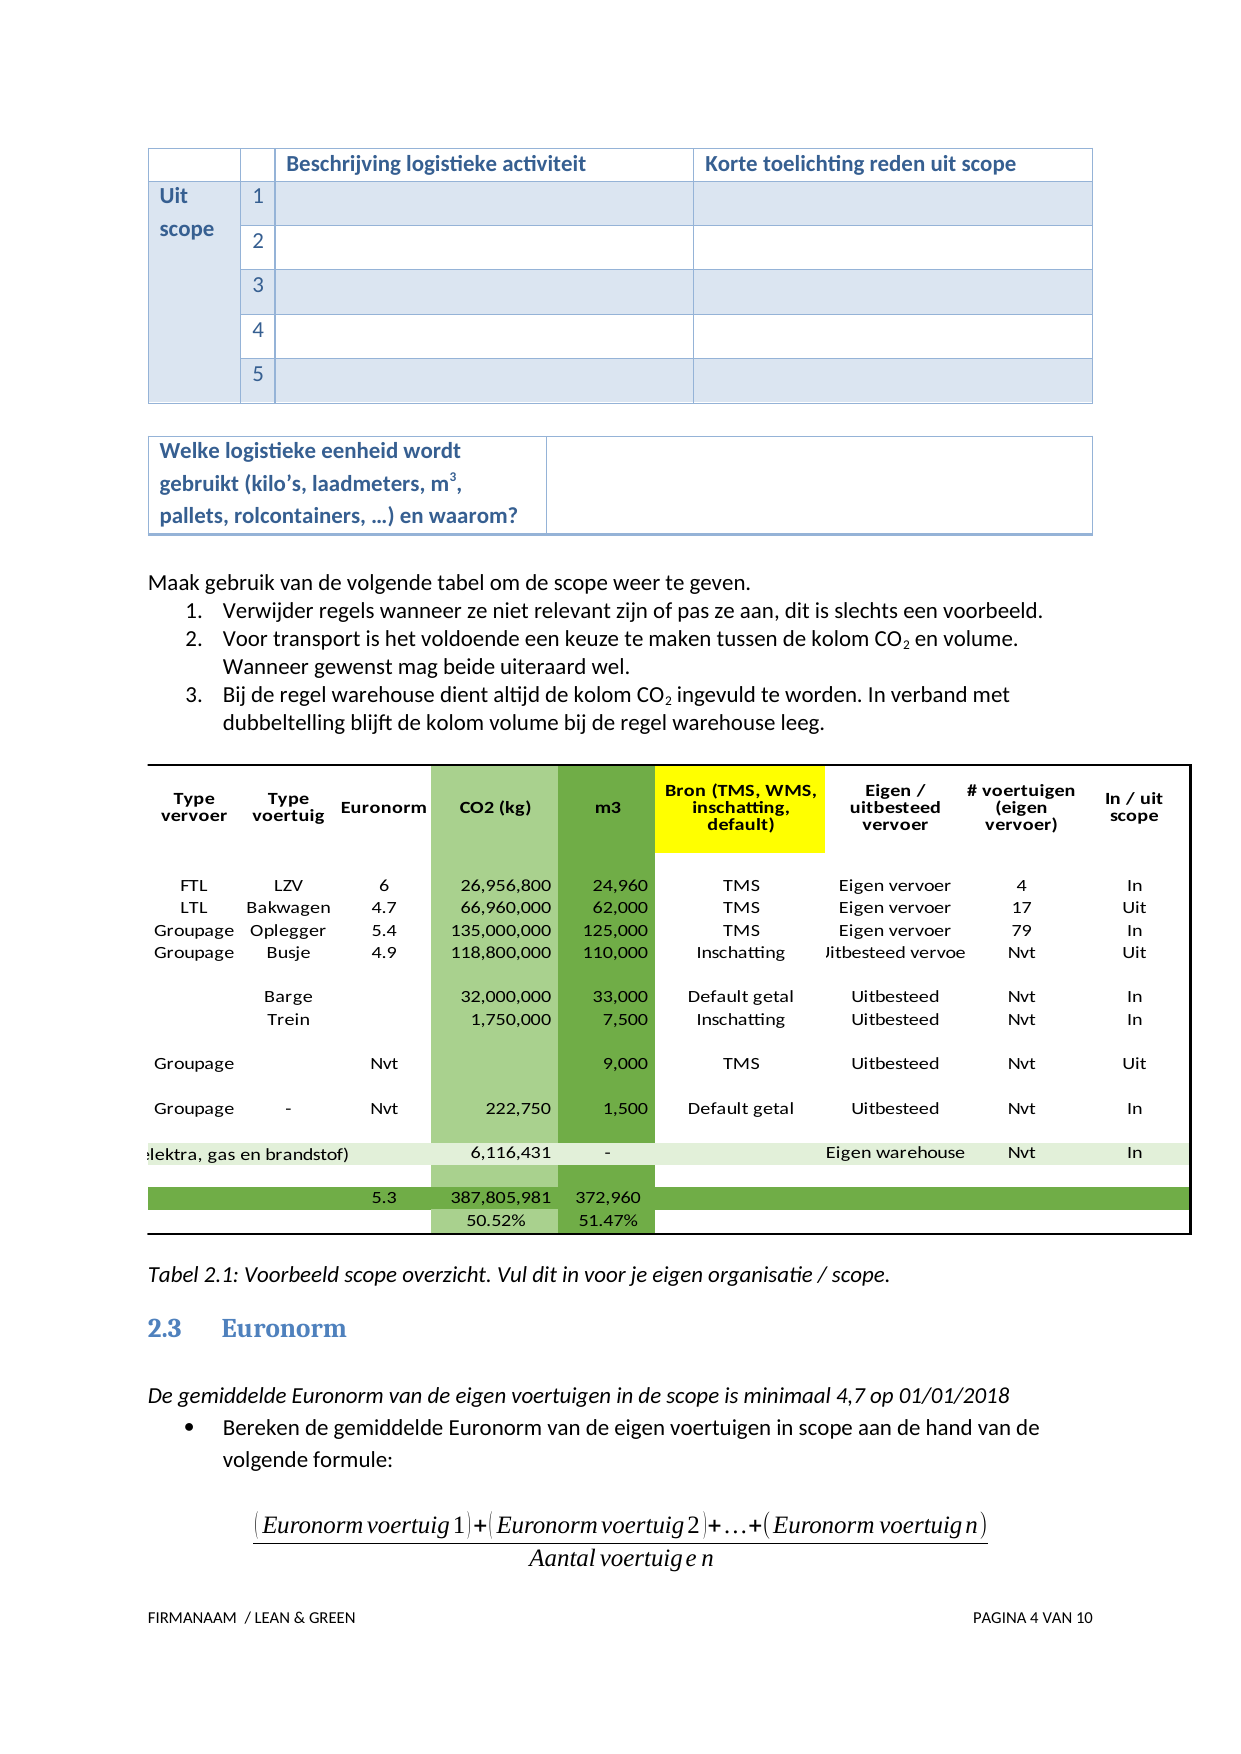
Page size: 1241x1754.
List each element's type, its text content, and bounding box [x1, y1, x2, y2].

table_cell [241, 149, 274, 181]
list Bij de regel warehouse dient altijd de kolom CO2 ingevuld te worden. In verband met dubbeltelling blijft de kolom volume bij de regel warehouse leeg. [185, 680, 1093, 736]
text Tabel 2.1: Voorbeeld scope overzicht. Vul dit in voor je eigen organisatie / scope. [148, 1260, 1093, 1288]
table_cell [276, 315, 693, 358]
list Verwijder regels wanneer ze niet relevant zijn of pas ze aan, dit is slechts een voorbeeld. [185, 596, 1093, 624]
table_cell [694, 359, 1092, 402]
table_cell [694, 226, 1092, 269]
table_header [547, 437, 1092, 533]
table_cell Korte toelichting reden uit scope [694, 149, 1092, 181]
table_cell Beschrijving logistieke activiteit [276, 149, 693, 181]
text Maak gebruik van de volgende tabel om de scope weer te geven. [148, 568, 1093, 596]
table_cell [694, 315, 1092, 358]
table_cell [276, 359, 693, 402]
table_header Welke logistieke eenheid wordt gebruikt (kilo’s, laadmeters, m3, pallets, rolcontainers, …) en waarom? [149, 437, 546, 533]
table_cell [694, 270, 1092, 314]
table_cell [276, 226, 693, 269]
table_cell [276, 182, 693, 225]
table_cell [694, 182, 1092, 225]
table_cell 3 [241, 270, 274, 314]
list Voor transport is het voldoende een keuze te maken tussen de kolom CO2 en volume. Wanneer gewenst mag beide uiteraard wel. [185, 624, 1093, 680]
table_cell 5 [241, 359, 274, 402]
table_cell 1 [241, 182, 274, 225]
subtitle 2.3 Euronorm [148, 1313, 1093, 1344]
list Bereken de gemiddelde Euronorm van de eigen voertuigen in scope aan de hand van de volgende formule: [185, 1413, 1093, 1473]
table_cell [276, 270, 693, 314]
table_cell 4 [241, 315, 274, 358]
table_cell Uit scope [149, 182, 240, 402]
table_cell 2 [241, 226, 274, 269]
table_cell [149, 149, 240, 181]
text De gemiddelde Euronorm van de eigen voertuigen in de scope is minimaal 4,7 op 01/01/2018 [148, 1381, 1093, 1409]
